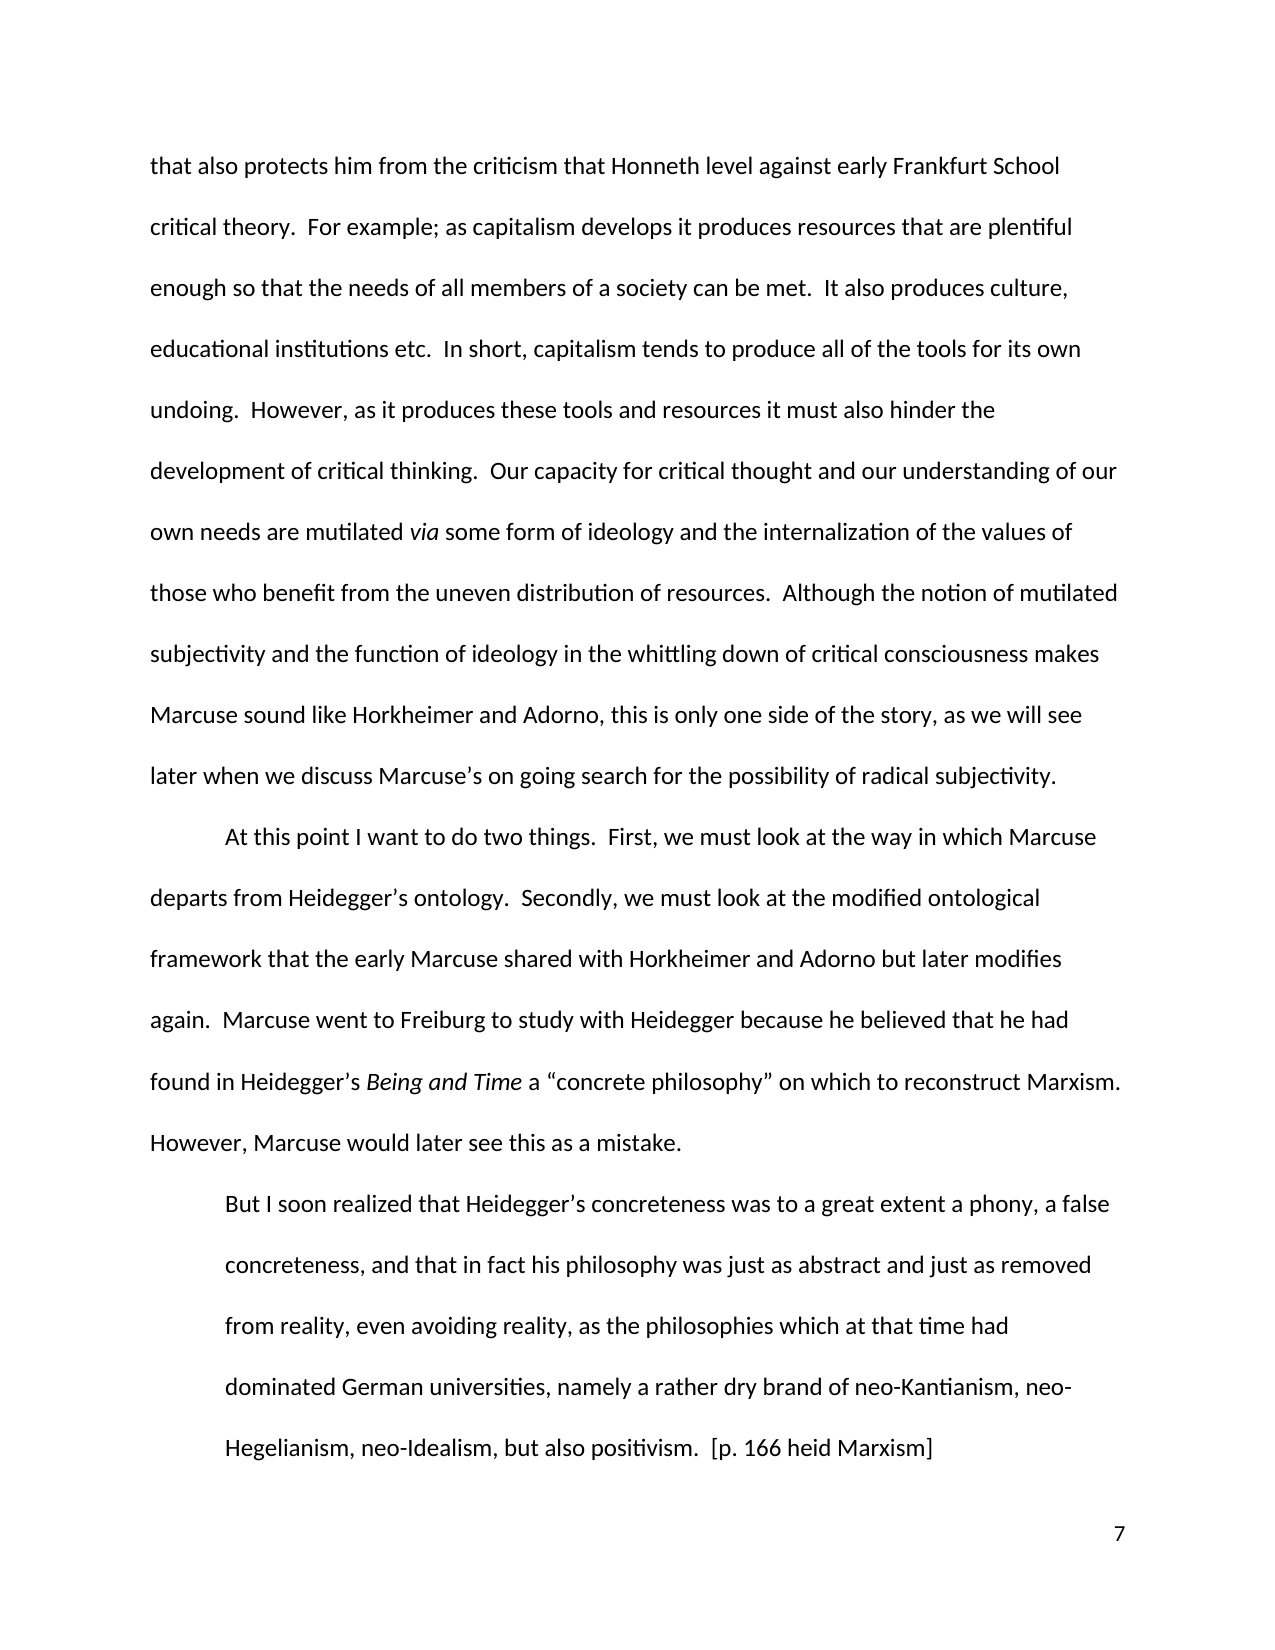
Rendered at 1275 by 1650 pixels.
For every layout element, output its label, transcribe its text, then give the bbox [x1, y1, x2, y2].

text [150, 150, 1125, 791]
text But I soon realized that Heidegger’s concreteness was to a great extent a phony, a false concreteness, and that in fact his philosophy was just as abstract and just as removed from reality, even avoiding reality, as the philosophies which at that time had dominated German universities, namely a rather dry brand of neo-Kantianism, neo-Hegelianism, neo-Idealism, but also positivism. [p. 166 heid Marxism] [225, 1188, 1125, 1462]
text At this point I want to do two things. First, we must look at the way in which Marcuse [225, 821, 1125, 852]
text departs from Heidegger’s ontology. Secondly, we must look at the modified ontological framework that the early Marcuse shared with Horkheimer and Adorno but later modifies again. Marcuse went to Freiburg to study with Heidegger because he believed that he had found in Heidegger’s Being and Time a “concrete philosophy” on which to reconstruct Marxism. However, Marcuse would later see this as a mistake. [150, 882, 1125, 1157]
